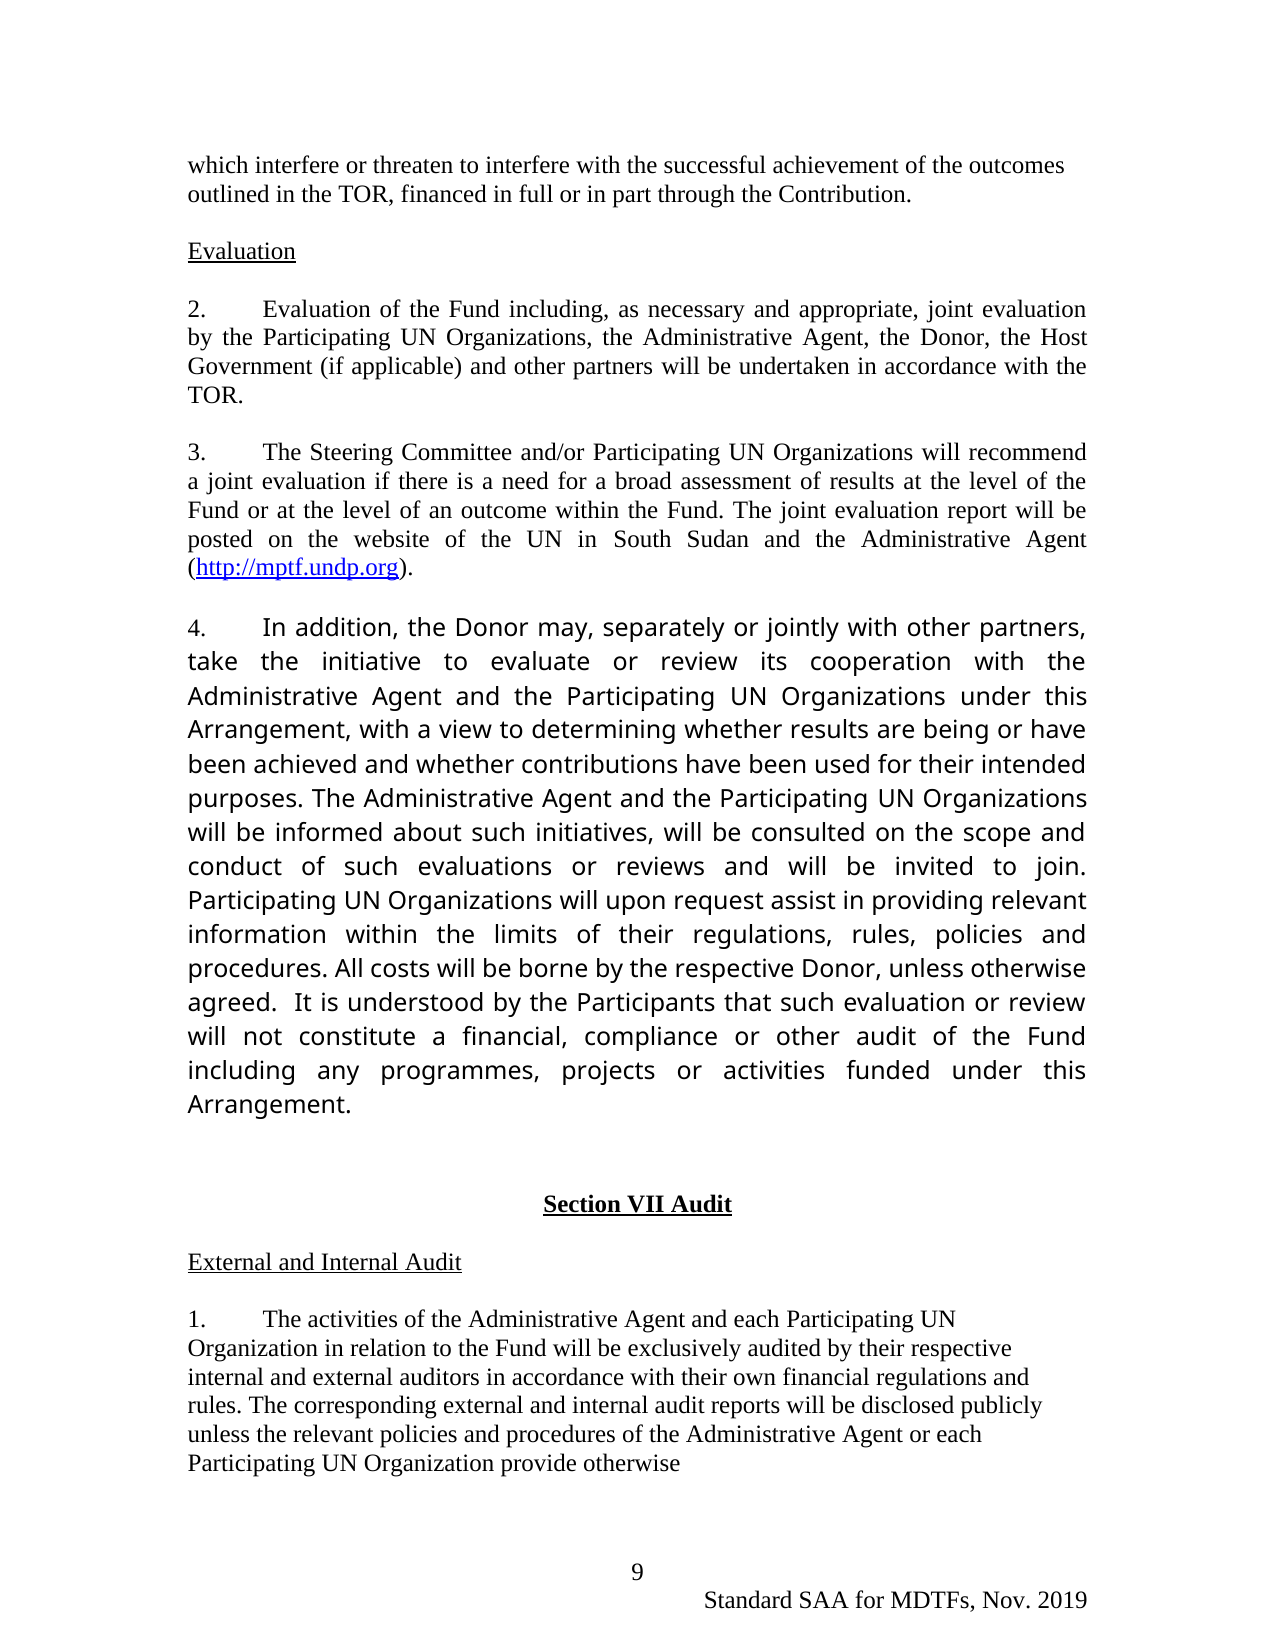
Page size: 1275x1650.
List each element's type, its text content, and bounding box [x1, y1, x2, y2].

text External and Internal Audit [187, 1247, 1087, 1275]
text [187, 150, 1087, 207]
list The activities of the Administrative Agent and each Participating UN Organization in relation to the Fund will be exclusively audited by their respective internal and external auditors in accordance with their own financial regulations and rules. The corresponding external and internal audit reports will be disclosed publicly unless the relevant policies and procedures of the Administrative Agent or each Participating UN Organization provide otherwise [187, 1304, 1087, 1477]
text 2. Evaluation of the Fund including, as necessary and appropriate, joint evaluation by the Participating UN Organizations, the Administrative Agent, the Donor, the Host Government (if applicable) and other partners will be undertaken in accordance with the TOR. [187, 294, 1087, 409]
text Section VII Audit [187, 1189, 1087, 1218]
text 4. In addition, the Donor may, separately or jointly with other partners, take the initiative to evaluate or review its cooperation with the Administrative Agent and the Participating UN Organizations under this Arrangement, with a view to determining whether results are being or have been achieved and whether contributions have been used for their intended purposes. The Administrative Agent and the Participating UN Organizations will be informed about such initiatives, will be consulted on the scope and conduct of such evaluations or reviews and will be invited to join. Participating UN Organizations will upon request assist in providing relevant information within the limits of their regulations, rules, policies and procedures. All costs will be borne by the respective Donor, unless otherwise agreed. It is understood by the Participants that such evaluation or review will not constitute a financial, compliance or other audit of the Fund including any programmes, projects or activities funded under this Arrangement. [187, 610, 1087, 1121]
text 3. The Steering Committee and/or Participating UN Organizations will recommend a joint evaluation if there is a need for a broad assessment of results at the level of the Fund or at the level of an outcome within the Fund. The joint evaluation report will be posted on the website of the UN in South Sudan and the Administrative Agent (http://mptf.undp.org). [187, 437, 1087, 581]
text Evaluation [187, 236, 1087, 265]
